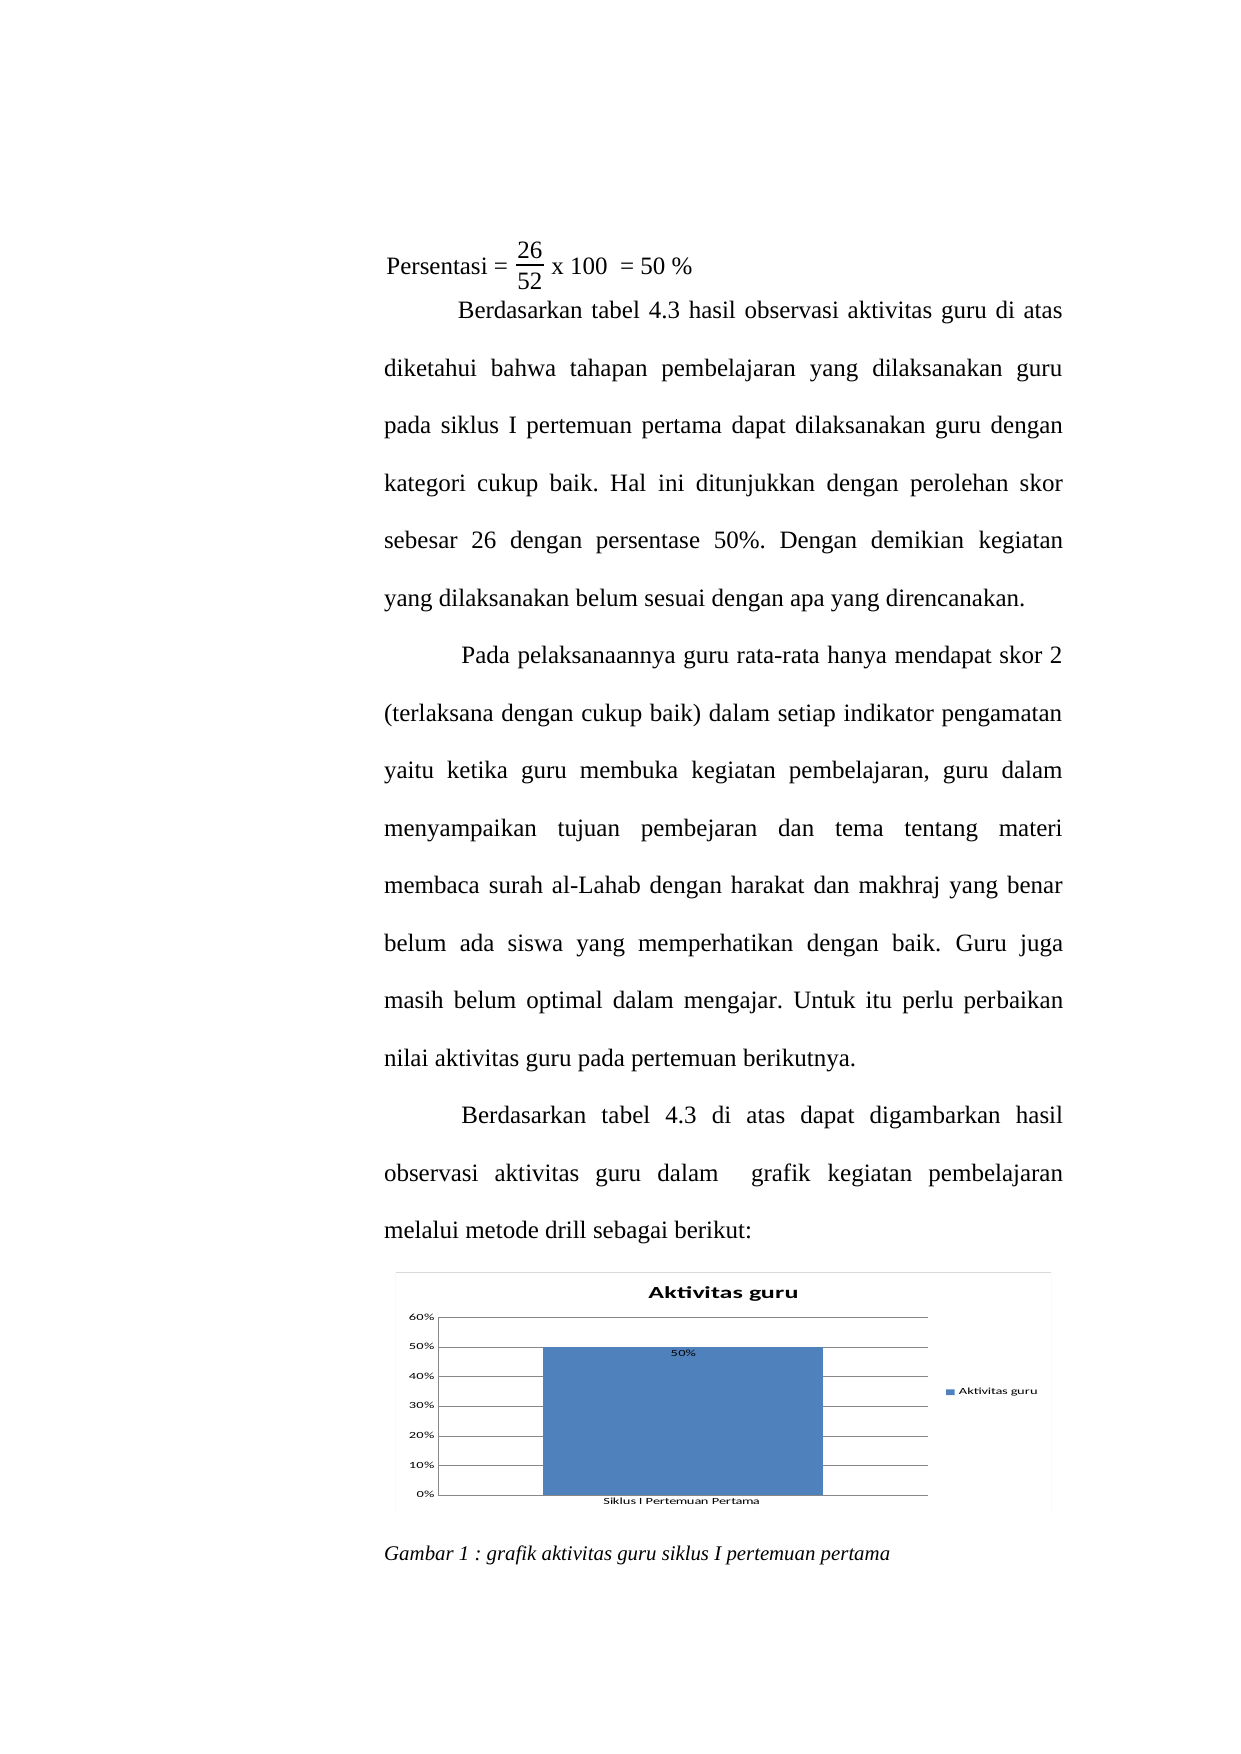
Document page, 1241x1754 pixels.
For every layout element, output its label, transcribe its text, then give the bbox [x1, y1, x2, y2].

list Berdasarkan tabel 4.3 hasil observasi aktivitas guru di atas diketahui bahwa tahapan pembelajaran yang dilaksanakan guru pada siklus I pertemuan pertama dapat dilaksanakan guru dengan kategori cukup baik. Hal ini ditunjukkan dengan perolehan skor sebesar 26 dengan persentase 50%. Dengan demikian kegiatan yang dilaksanakan belum sesuai dengan apa yang direncanakan. [384, 295, 1063, 611]
list Pada pelaksanaannya guru rata-rata hanya mendapat skor 2 (terlaksana dengan cukup baik) dalam setiap indikator pengamatan yaitu ketika guru membuka kegiatan pembelajaran, guru dalam menyampaikan tujuan pembejaran dan tema tentang materi membaca surah al-Lahab dengan harakat dan makhraj yang benar belum ada siswa yang memperhatikan dengan baik. Guru juga masih belum optimal dalam mengajar. Untuk itu perlu perbaikan nilai aktivitas guru pada pertemuan berikutnya. [384, 640, 1063, 1071]
list Gambar 1 : grafik aktivitas guru siklus I pertemuan pertama [340, 1541, 1063, 1565]
list Berdasarkan tabel 4.3 di atas dapat digambarkan hasil observasi aktivitas guru dalam grafik kegiatan pembelajaran melalui metode drill sebagai berikut: [384, 1100, 1063, 1244]
text Persentasi = x 100 = 50 % [386, 236, 1063, 295]
